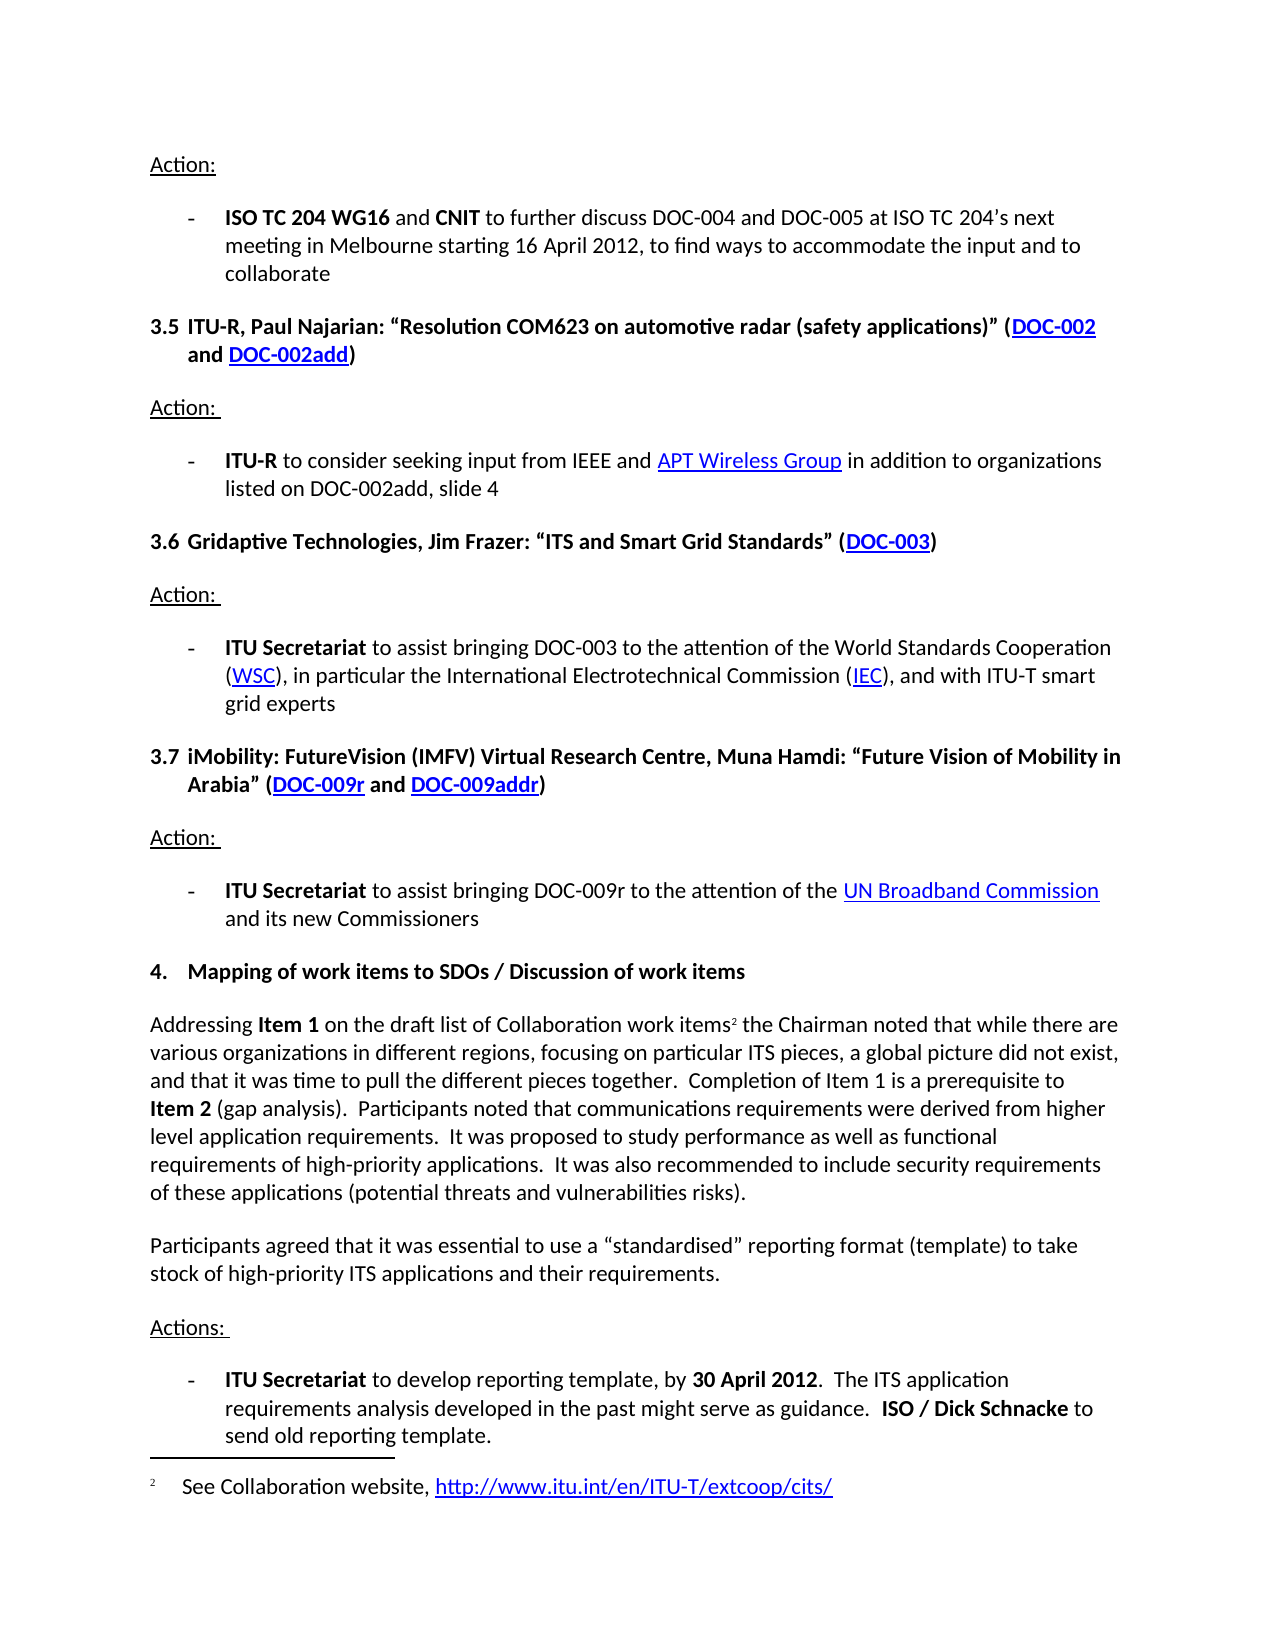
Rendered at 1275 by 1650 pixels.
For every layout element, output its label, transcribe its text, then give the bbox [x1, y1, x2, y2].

text Actions: [150, 1313, 1125, 1341]
list ITU-R, Paul Najarian: “Resolution COM623 on automotive radar (safety applications)” (DOC-002 and DOC-002add) [150, 312, 1125, 368]
list iMobility: FutureVision (IMFV) Virtual Research Centre, Muna Hamdi: “Future Vision of Mobility in Arabia” (DOC-009r and DOC-009addr) [150, 742, 1125, 798]
text Action: [150, 580, 1125, 608]
text Action: [150, 150, 1125, 178]
list ITU Secretariat to assist bringing DOC-009r to the attention of the UN Broadband Commission and its new Commissioners [187, 876, 1125, 932]
list ISO TC 204 WG16 and CNIT to further discuss DOC-004 and DOC-005 at ISO TC 204’s next meeting in Melbourne starting 16 April 2012, to find ways to accommodate the input and to collaborate [187, 203, 1125, 287]
text Participants agreed that it was essential to use a “standardised” reporting format (template) to take stock of high-priority ITS applications and their requirements. [150, 1232, 1125, 1288]
list ITU-R to consider seeking input from IEEE and APT Wireless Group in addition to organizations listed on DOC-002add, slide 4 [187, 446, 1125, 502]
text Action: [150, 393, 1125, 421]
list ITU Secretariat to assist bringing DOC-003 to the attention of the World Standards Cooperation (WSC), in particular the International Electrotechnical Commission (IEC), and with ITU-T smart grid experts [187, 633, 1125, 717]
list Gridaptive Technologies, Jim Frazer: “ITS and Smart Grid Standards” (DOC-003) [150, 527, 1125, 555]
text Action: [150, 823, 1125, 851]
list ITU Secretariat to develop reporting template, by 30 April 2012. The ITS application requirements analysis developed in the past might serve as guidance. ISO / Dick Schnacke to send old reporting template. [187, 1366, 1125, 1450]
text Addressing Item 1 on the draft list of Collaboration work items the Chairman noted that while there are various organizations in different regions, focusing on particular ITS pieces, a global picture did not exist, and that it was time to pull the different pieces together. Completion of Item 1 is a prerequisite to Item 2 (gap analysis). Participants noted that communications requirements were derived from higher level application requirements. It was proposed to study performance as well as functional requirements of high-priority applications. It was also recommended to include security requirements of these applications (potential threats and vulnerabilities risks). [150, 1010, 1125, 1207]
list Mapping of work items to SDOs / Discussion of work items [150, 957, 1125, 985]
